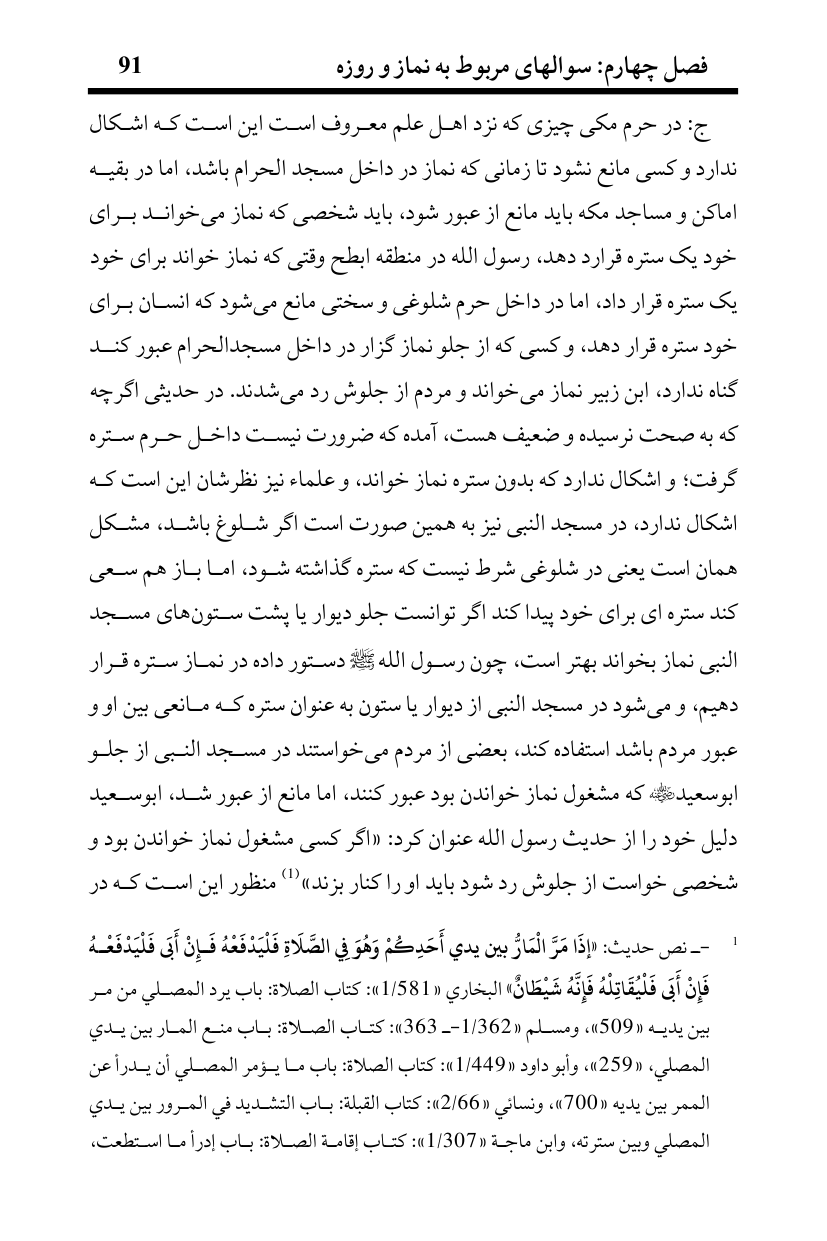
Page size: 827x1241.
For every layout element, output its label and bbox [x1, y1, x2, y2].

text [89, 104, 738, 908]
